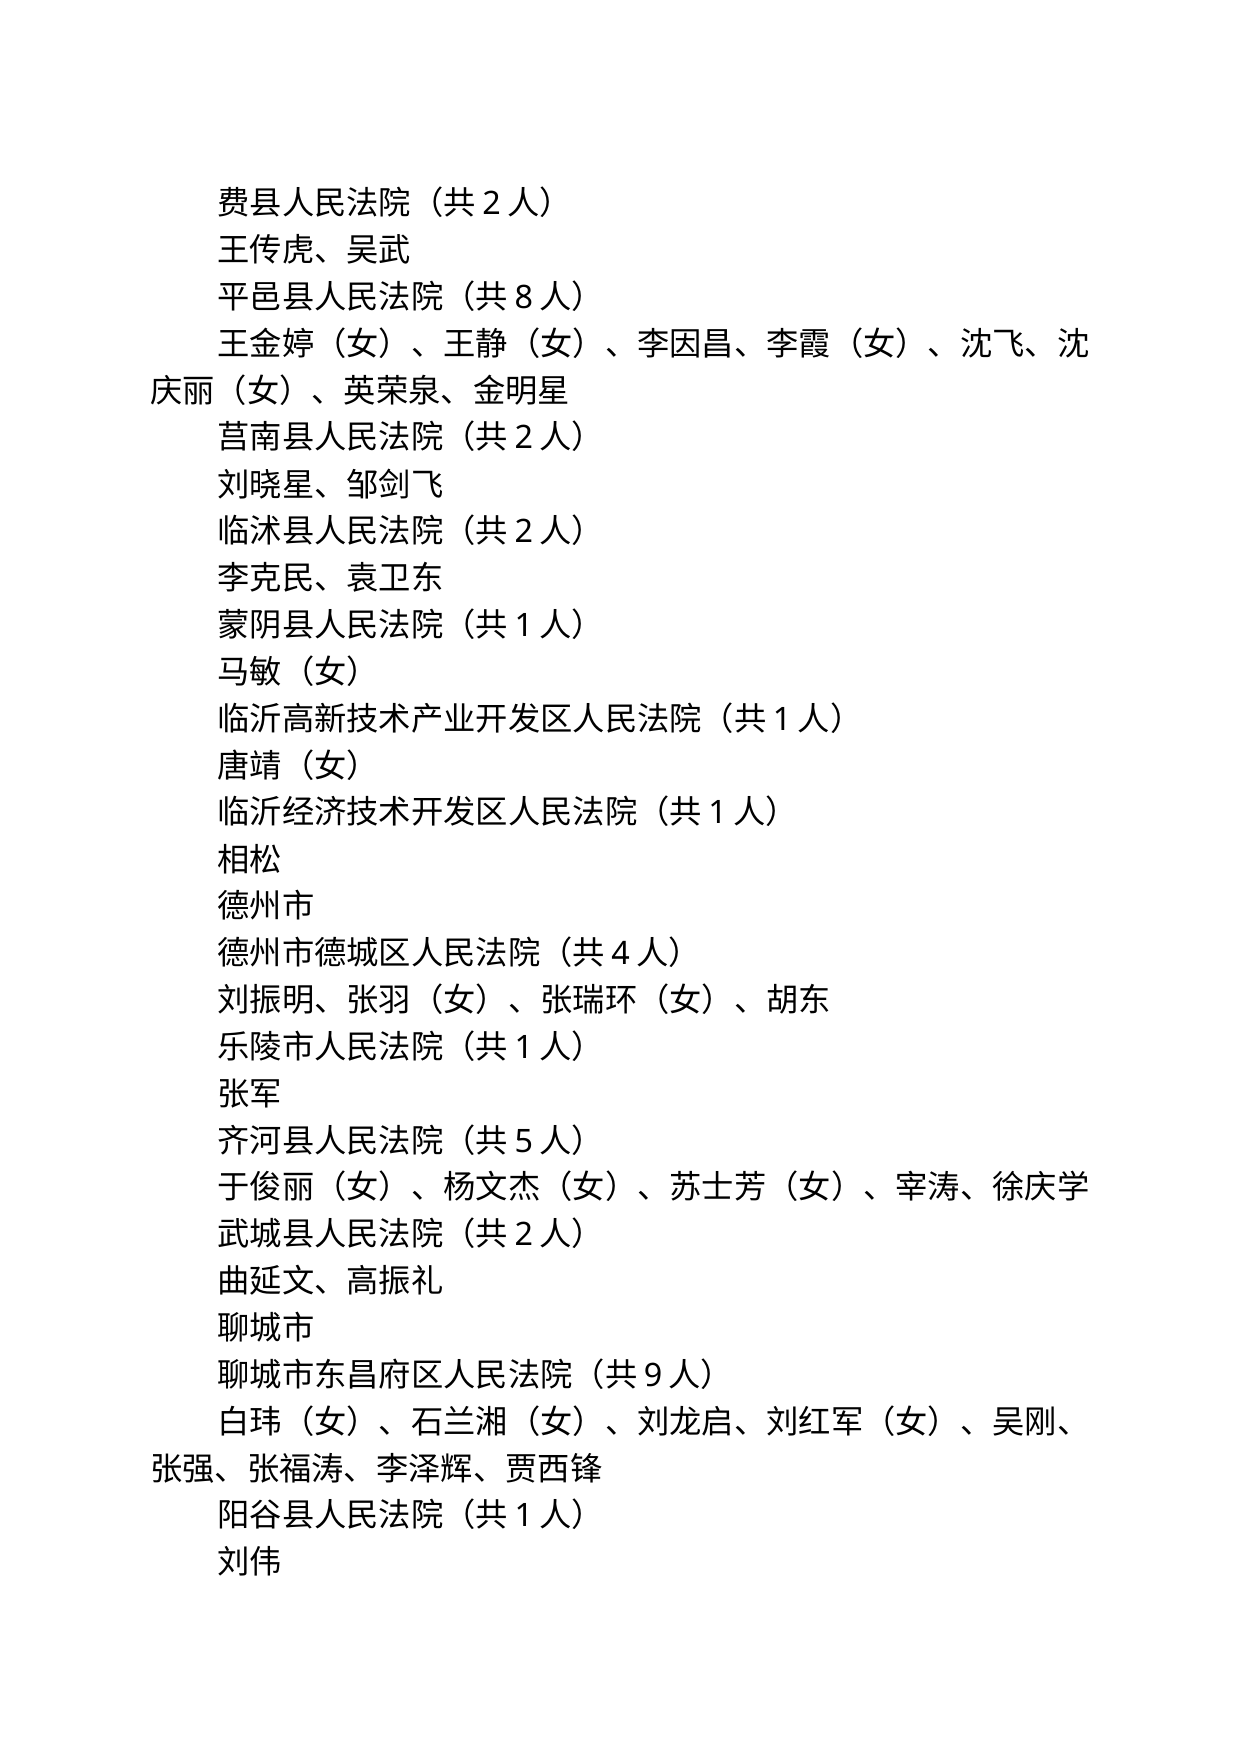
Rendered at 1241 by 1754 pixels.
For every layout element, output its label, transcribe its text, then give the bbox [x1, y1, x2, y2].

list 唐靖（女） [150, 740, 1090, 786]
list 莒南县人民法院（共2人） [150, 411, 1090, 458]
list 乐陵市人民法院（共1人） [150, 1021, 1090, 1068]
list 临沂经济技术开发区人民法院（共1人） [150, 786, 1090, 833]
list 聊城市 [150, 1302, 1090, 1349]
list 齐河县人民法院（共5人） [150, 1114, 1090, 1161]
list 平邑县人民法院（共8人） [150, 271, 1090, 318]
list 聊城市东昌府区人民法院（共9人） [150, 1349, 1090, 1396]
list 德州市德城区人民法院（共4人） [150, 927, 1090, 974]
list 王金婷（女）、王静（女）、李因昌、李霞（女）、沈飞、沈庆丽（女）、英荣泉、金明星 [150, 318, 1090, 411]
list 阳谷县人民法院（共1人） [150, 1489, 1090, 1536]
list 曲延文、高振礼 [150, 1255, 1090, 1302]
list 白玮（女）、石兰湘（女）、刘龙启、刘红军（女）、吴刚、张强、张福涛、李泽辉、贾西锋 [150, 1396, 1090, 1489]
list 马敏（女） [150, 646, 1090, 693]
list 武城县人民法院（共2人） [150, 1208, 1090, 1255]
list 刘振明、张羽（女）、张瑞环（女）、胡东 [150, 974, 1090, 1021]
list 临沭县人民法院（共2人） [150, 505, 1090, 552]
list 临沂高新技术产业开发区人民法院（共1人） [150, 693, 1090, 740]
list 刘伟 [150, 1536, 1090, 1583]
list 张军 [150, 1068, 1090, 1114]
list 刘晓星、邹剑飞 [150, 458, 1090, 505]
list 李克民、袁卫东 [150, 552, 1090, 599]
list 王传虎、吴武 [150, 224, 1090, 271]
list 相松 [150, 833, 1090, 880]
list 德州市 [150, 880, 1090, 927]
list 蒙阴县人民法院（共1人） [150, 599, 1090, 646]
list 于俊丽（女）、杨文杰（女）、苏士芳（女）、宰涛、徐庆学 [150, 1161, 1090, 1208]
list 费县人民法院（共2人） [150, 177, 1090, 224]
